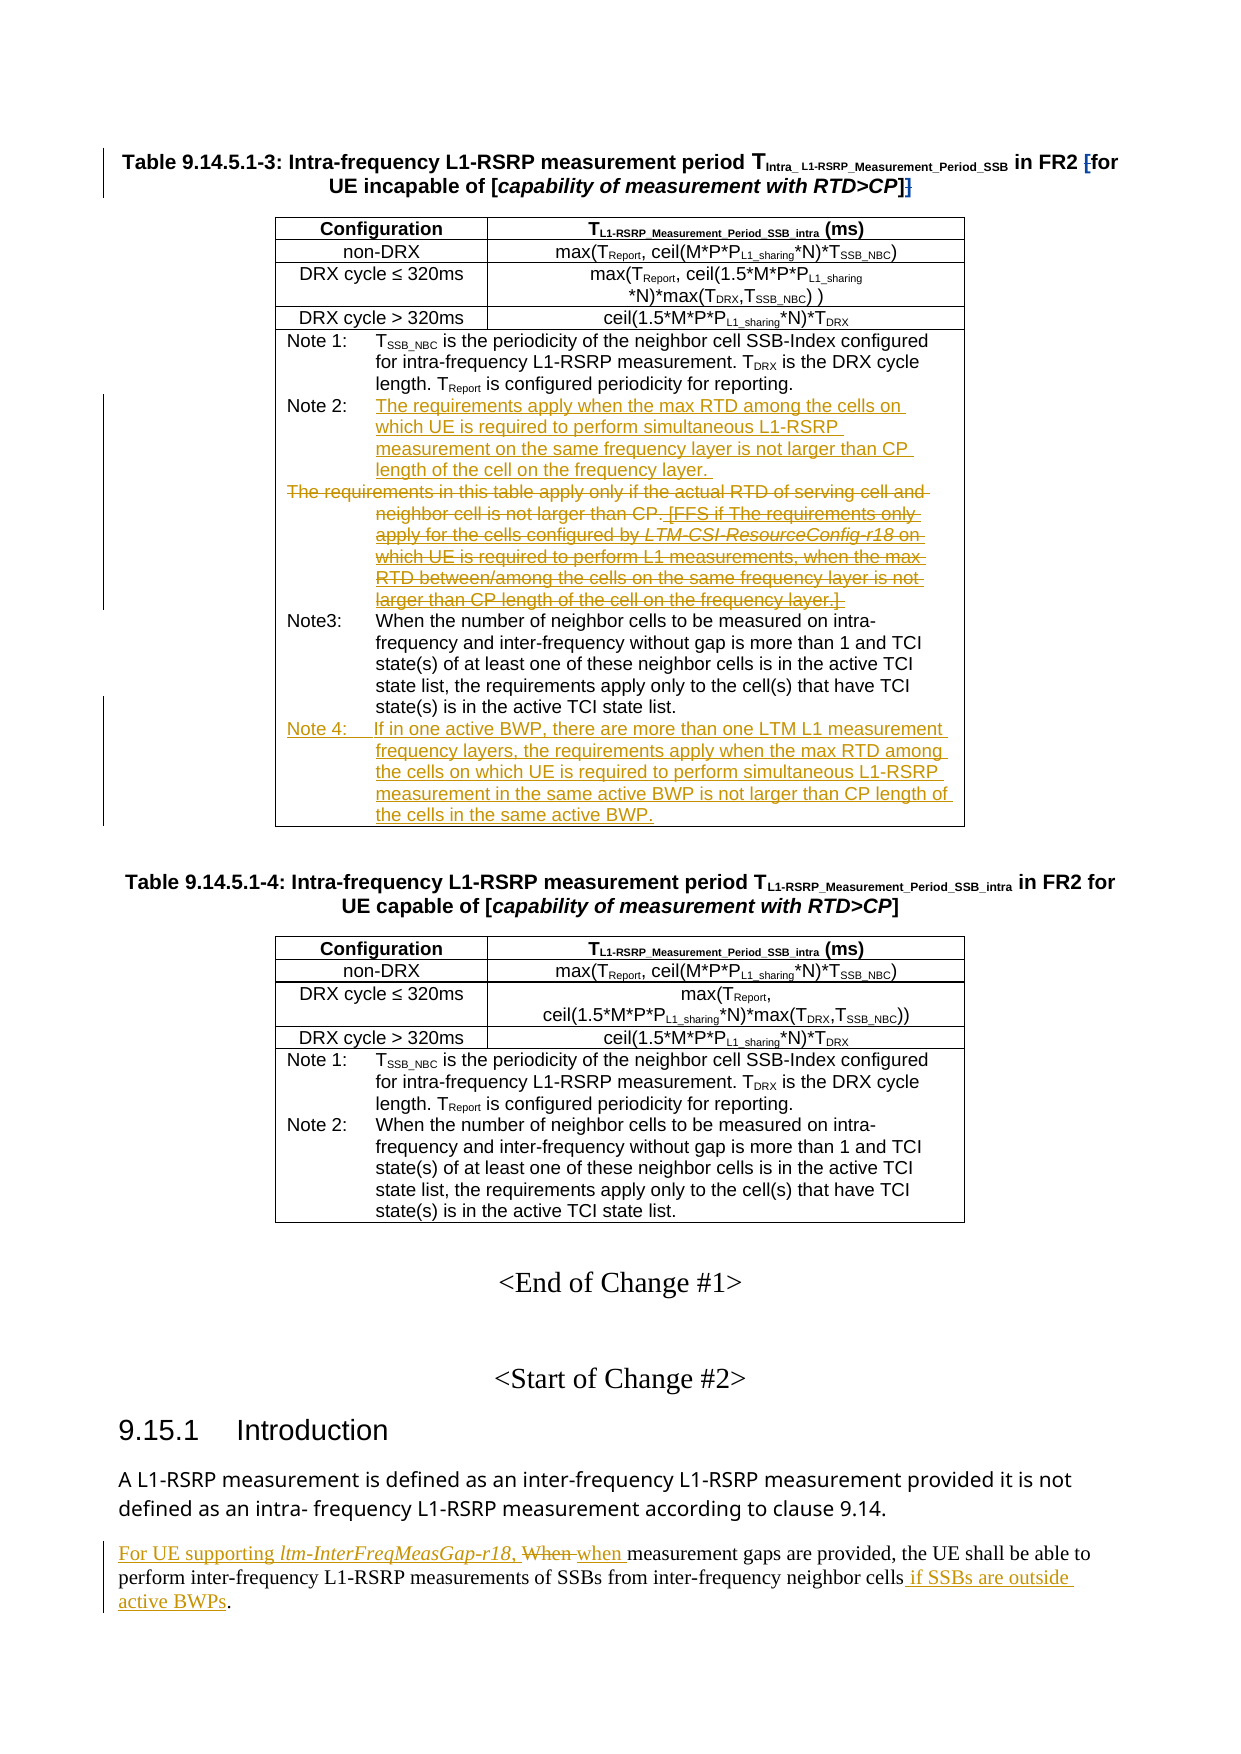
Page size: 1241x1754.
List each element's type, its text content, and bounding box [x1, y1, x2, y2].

table_header Configuration [276, 937, 487, 959]
text Table 9.14.5.1-3: Intra-frequency L1-RSRP measurement period TIntra_ L1-RSRP_Measurement_Period_SSB in FR2 for UE incapable of [capability of measurement with RTD>CP] [118, 148, 1122, 198]
table_cell DRX cycle > 320ms [276, 307, 487, 329]
table_cell non-DRX [276, 240, 487, 262]
table_cell ceil(1.5*M*P*PL1_sharing*N)*TDRX [488, 307, 964, 329]
text A L1-RSRP measurement is defined as an inter-frequency L1-RSRP measurement provided it is not defined as an intra- frequency L1-RSRP measurement according to clause 9.14. [118, 1465, 1122, 1522]
text measurement gaps are provided, the UE shall be able to perform inter-frequency L1-RSRP measurements of SSBs from inter-frequency neighbor cells. [118, 1541, 1122, 1613]
table_header Configuration [276, 218, 487, 239]
subtitle 9.15.1 Introduction [118, 1413, 1122, 1447]
table_cell DRX cycle ≤ 320ms [276, 983, 487, 1026]
text <Start of Change #2> [118, 1361, 1122, 1394]
text Table 9.14.5.1-4: Intra-frequency L1-RSRP measurement period TL1-RSRP_Measurement_Period_SSB_intra in FR2 for UE capable of [capability of measurement with RTD>CP] [118, 869, 1122, 917]
table_cell ceil(1.5*M*P*PL1_sharing*N)*TDRX [488, 1027, 964, 1048]
table_cell max(TReport, ceil(1.5*M*P*PL1_sharing*N)*max(TDRX,TSSB_NBC)) [488, 983, 964, 1026]
table_cell Note 1: TSSB_NBC is the periodicity of the neighbor cell SSB-Index configured for intra-frequency L1-RSRP measurement. TDRX is the DRX cycle length. TReport is configured periodicity for reporting. Note 2: Note3: When the number of neighbor cells to be measured on intra-frequency and inter-frequency without gap is more than 1 and TCI state(s) of at least one of these neighbor cells is in the active TCI state list, the requirements apply only to the cell(s) that have TCI state(s) is in the active TCI state list. [276, 330, 964, 826]
text <End of Change #1> [118, 1266, 1122, 1299]
table_header TL1-RSRP_Measurement_Period_SSB_intra (ms) [488, 218, 964, 239]
table_cell max(TReport, ceil(M*P*PL1_sharing*N)*TSSB_NBC) [488, 960, 964, 981]
table_cell max(TReport, ceil(M*P*PL1_sharing*N)*TSSB_NBC) [488, 240, 964, 262]
table_header TL1-RSRP_Measurement_Period_SSB_intra (ms) [488, 937, 964, 959]
table_cell DRX cycle > 320ms [276, 1027, 487, 1048]
table_cell non-DRX [276, 960, 487, 981]
table_cell Note 1: TSSB_NBC is the periodicity of the neighbor cell SSB-Index configured for intra-frequency L1-RSRP measurement. TDRX is the DRX cycle length. TReport is configured periodicity for reporting. Note 2: When the number of neighbor cells to be measured on intra-frequency and inter-frequency without gap is more than 1 and TCI state(s) of at least one of these neighbor cells is in the active TCI state list, the requirements apply only to the cell(s) that have TCI state(s) is in the active TCI state list. [276, 1049, 964, 1222]
table_cell max(TReport, ceil(1.5*M*P*PL1_sharing *N)*max(TDRX,TSSB_NBC) ) [488, 263, 964, 306]
table_cell DRX cycle ≤ 320ms [276, 263, 487, 306]
